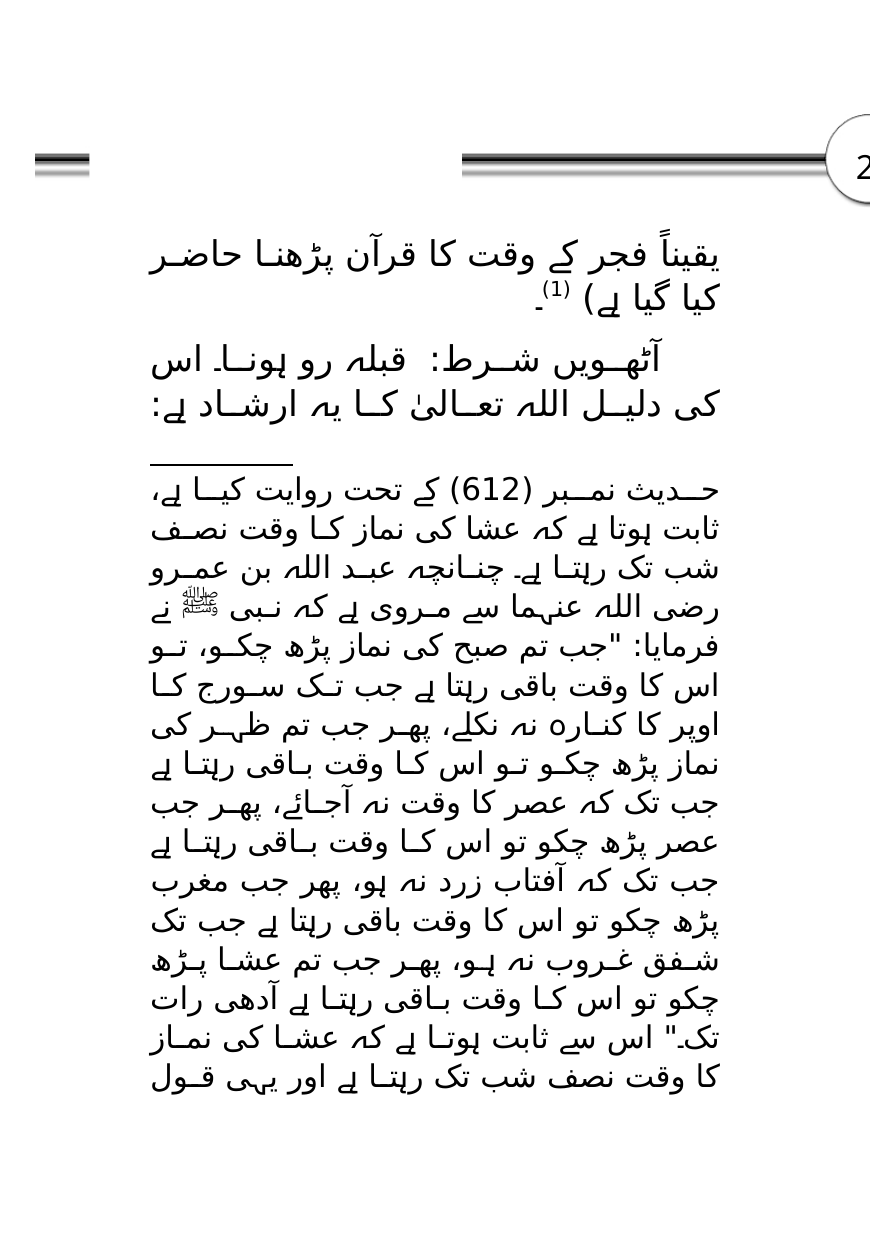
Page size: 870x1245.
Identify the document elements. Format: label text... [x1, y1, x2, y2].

picture [35, 112, 870, 208]
picture [861, 167, 870, 176]
text اللہ تعالیٰ کا یہ فرمان () بھی اس کی دلیل ہے: (یقیناً نماز مومنوں پر مقرره وقتوں پر فرض ہے)()۔ یعنی یہ نمازیں اپنے مقررہ اوقات میں فرض ہیں اور ان اوقات کی دلیل () اللہ تعالیٰ کا یہ فرمان ہے: (نماز کو قائم کریں آفتاب کے ڈھلنے سے لے کر رات کی تاریکی تک اور فجر کا قرآن پڑھنا بھی۔ یقیناً فجر کے وقت کا قرآن پڑھنا حاضر کیا گیا ہے) ()۔ [150, 233, 720, 319]
text آٹھویں شرط: قبلہ رو ہونا۔ اس کی دلیل اللہ تعالیٰ کا یہ ارشاد ہے: (ہم آپ کے چہرے کو بار بار آسمان کی طرف اٹھتے ہوئے دیکھ رہے ہیں ()۔ اب ہم آپ کو اس قبلہ کی جانب متوجہ کریں گے، جس سے آپ خوش ہوجائیں۔ آپ اپنا منہ مسجد حرام کی طرف پھیر لیں اور آپ جہاں کہیں ہوں، اپنا منہ اسی طرف پھیرا کریں)۔ () [150, 339, 720, 424]
